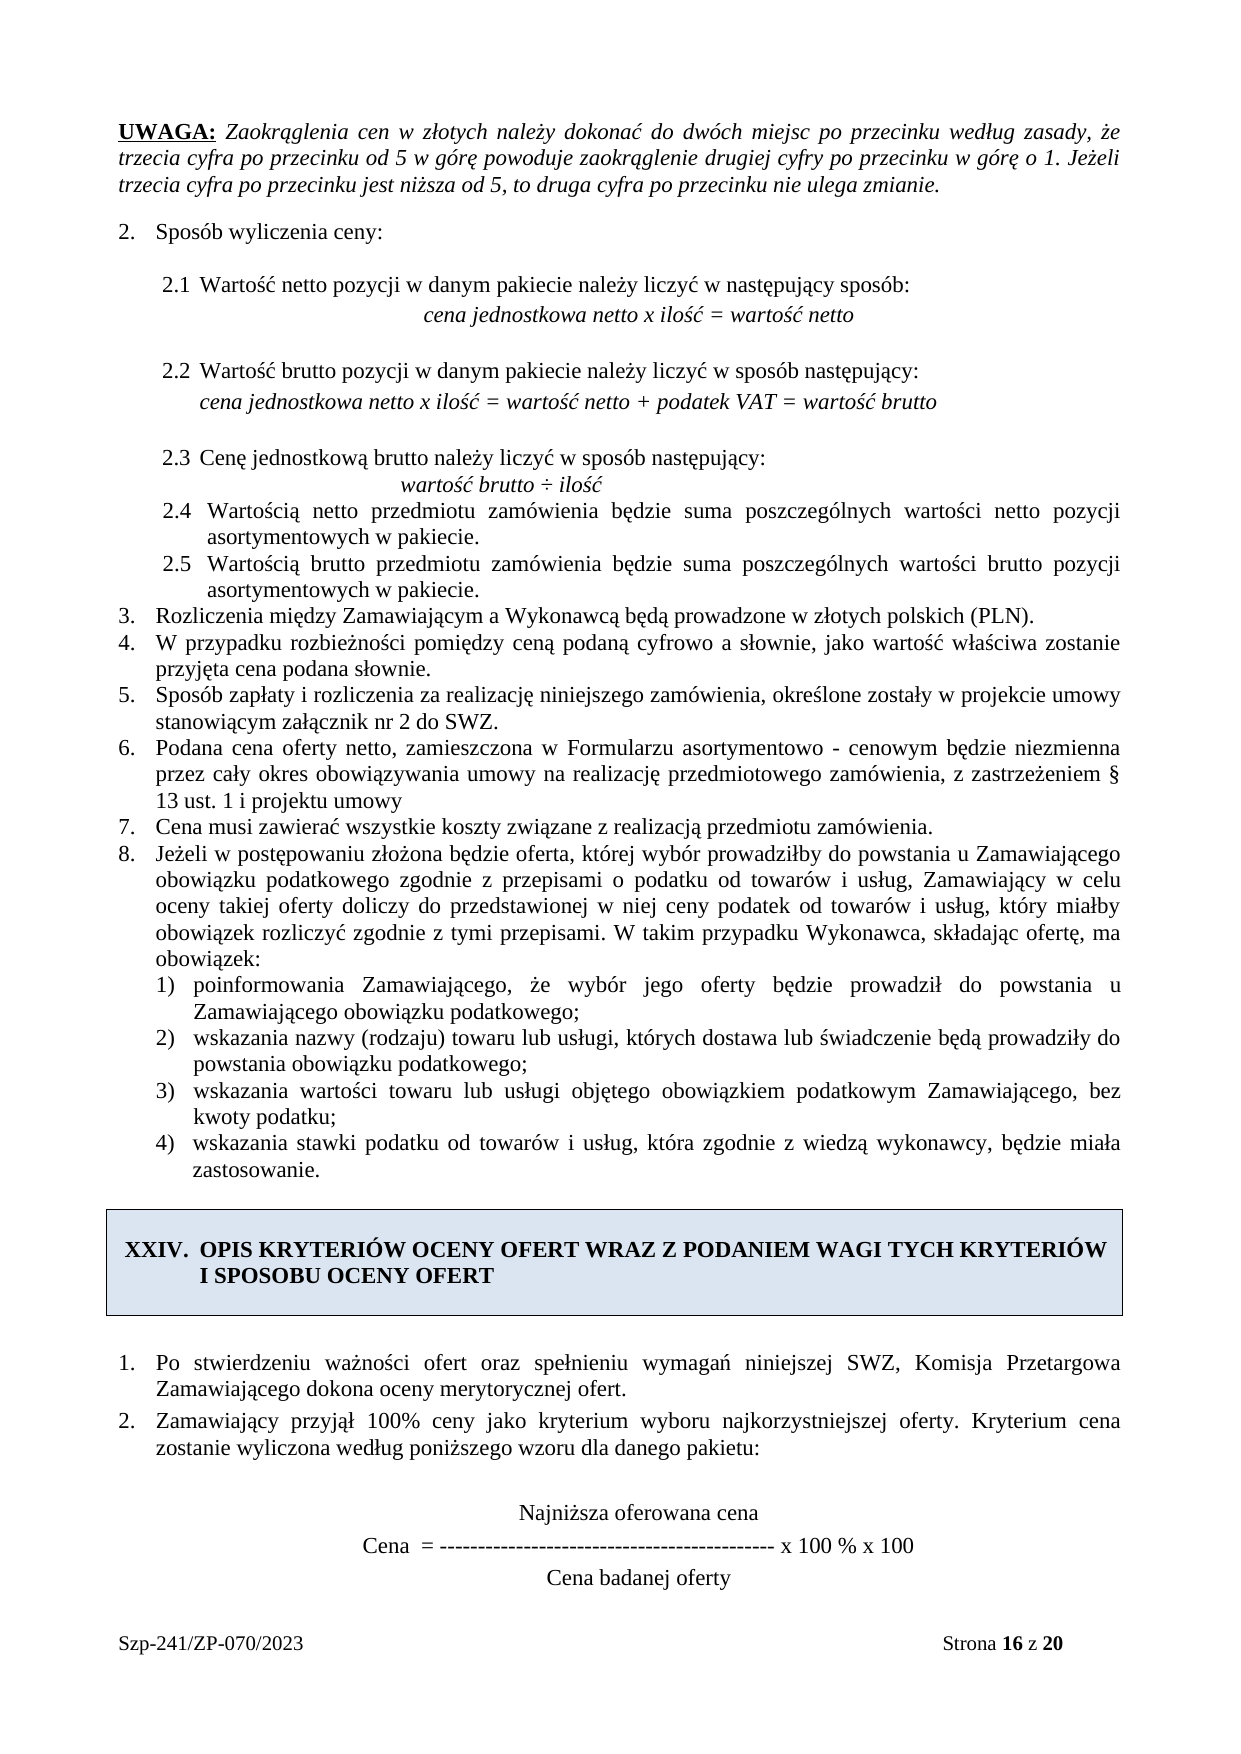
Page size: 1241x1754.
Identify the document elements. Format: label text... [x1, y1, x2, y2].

list Cena musi zawierać wszystkie koszty związane z realizacją przedmiotu zamówienia. [118, 813, 1122, 839]
list Rozliczenia między Zamawiającym a Wykonawcą będą prowadzone w złotych polskich (PLN). [118, 602, 1122, 629]
text wartość brutto ÷ ilość [177, 471, 1122, 497]
text UWAGA: Zaokrąglenia cen w złotych należy dokonać do dwóch miejsc po przecinku według zasady, że trzecia cyfra po przecinku od 5 w górę powoduje zaokrąglenie drugiej cyfry po przecinku w górę o 1. Jeżeli trzecia cyfra po przecinku jest niższa od 5, to druga cyfra po przecinku nie ulega zmianie. [118, 118, 1122, 197]
list Wartością brutto przedmiotu zamówienia będzie suma poszczególnych wartości brutto pozycji asortymentowych w pakiecie. [162, 550, 1122, 602]
list wskazania nazwy (rodzaju) towaru lub usługi, których dostawa lub świadczenie będą prowadziły do powstania obowiązku podatkowego; [156, 1024, 1122, 1077]
list Cenę jednostkową brutto należy liczyć w sposób następujący: [162, 444, 1122, 471]
list Wartość brutto pozycji w danym pakiecie należy liczyć w sposób następujący: [162, 357, 1122, 384]
list poinformowania Zamawiającego, że wybór jego oferty będzie prowadził do powstania u Zamawiającego obowiązku podatkowego; [156, 971, 1122, 1024]
text Cena = -------------------------------------------- x 100 % x 100 [155, 1532, 1122, 1558]
text Najniższa oferowana cena [155, 1499, 1122, 1526]
list Sposób wyliczenia ceny: [118, 218, 1122, 244]
table_header OPIS KRYTERIÓW OCENY OFERT WRAZ Z PODANIEM WAGI TYCH KRYTERIÓW I SPOSOBU OCENY OFERT [107, 1210, 1122, 1315]
list wskazania stawki podatku od towarów i usług, która zgodnie z wiedzą wykonawcy, będzie miała zastosowanie. [155, 1129, 1122, 1182]
list Sposób zapłaty i rozliczenia za realizację niniejszego zamówienia, określone zostały w projekcie umowy stanowiącym załącznik nr 2 do SWZ. [118, 681, 1122, 734]
list cena jednostkowa netto x ilość = wartość netto + podatek VAT = wartość brutto [199, 388, 1122, 414]
list cena jednostkowa netto x ilość = wartość netto [156, 301, 1122, 327]
list Jeżeli w postępowaniu złożona będzie oferta, której wybór prowadziłby do powstania u Zamawiającego obowiązku podatkowego zgodnie z przepisami o podatku od towarów i usług, Zamawiający w celu oceny takiej oferty doliczy do przedstawionej w niej ceny podatek od towarów i usług, który miałby obowiązek rozliczyć zgodnie z tymi przepisami. W takim przypadku Wykonawca, składając ofertę, ma obowiązek: [118, 839, 1122, 971]
list Zamawiający przyjął 100% ceny jako kryterium wyboru najkorzystniejszej oferty. Kryterium cena zostanie wyliczona według poniższego wzoru dla danego pakietu: [118, 1408, 1122, 1460]
list Wartość netto pozycji w danym pakiecie należy liczyć w następujący sposób: [162, 271, 1122, 297]
list Po stwierdzeniu ważności ofert oraz spełnieniu wymagań niniejszej SWZ, Komisja Przetargowa Zamawiającego dokona oceny merytorycznej ofert. [118, 1349, 1122, 1401]
list wskazania wartości towaru lub usługi objętego obowiązkiem podatkowym Zamawiającego, bez kwoty podatku; [156, 1077, 1122, 1129]
text Cena badanej oferty [155, 1564, 1122, 1591]
list W przypadku rozbieżności pomiędzy ceną podaną cyfrowo a słownie, jako wartość właściwa zostanie przyjęta cena podana słownie. [118, 629, 1122, 681]
list Podana cena oferty netto, zamieszczona w Formularzu asortymentowo - cenowym będzie niezmienna przez cały okres obowiązywania umowy na realizację przedmiotowego zamówienia, z zastrzeżeniem § 13 ust. 1 i projektu umowy [118, 734, 1122, 813]
list Wartością netto przedmiotu zamówienia będzie suma poszczególnych wartości netto pozycji asortymentowych w pakiecie. [162, 497, 1122, 550]
